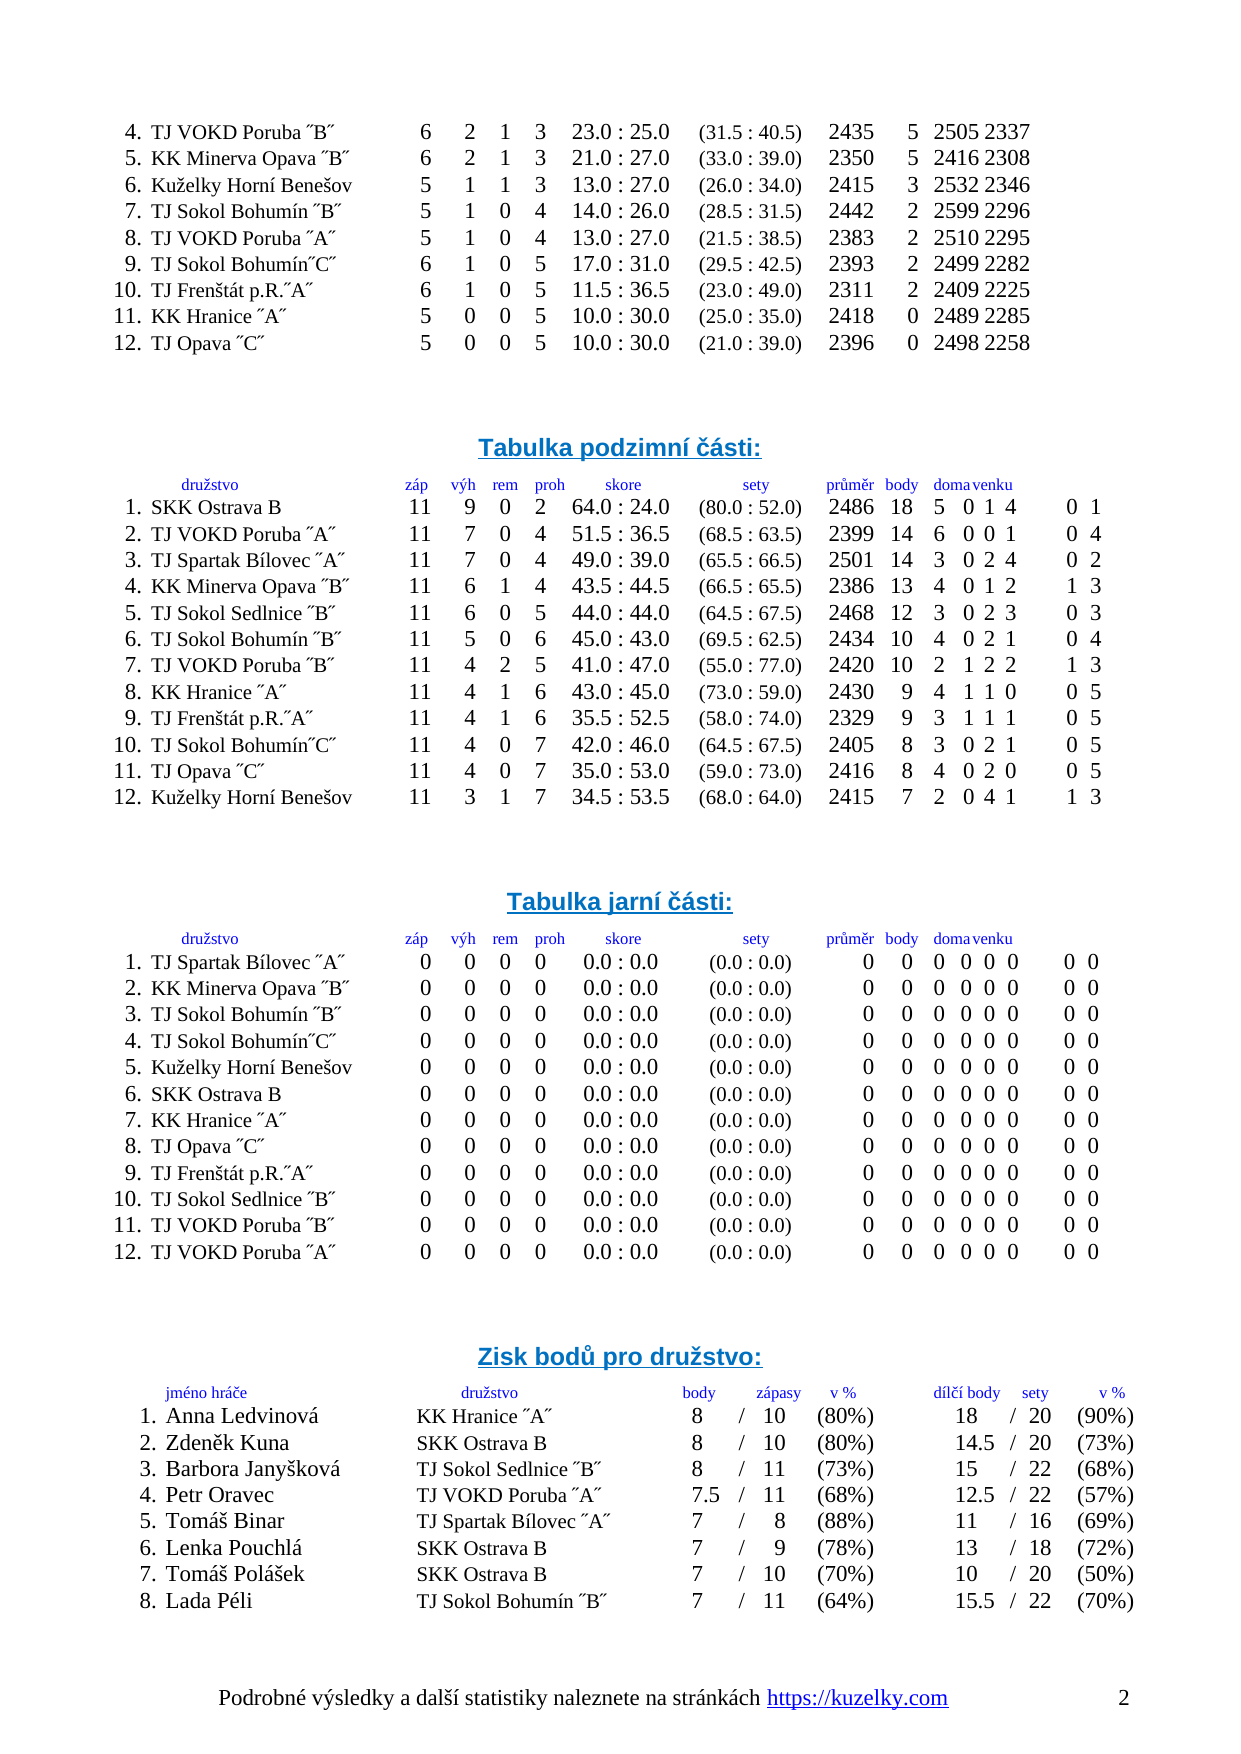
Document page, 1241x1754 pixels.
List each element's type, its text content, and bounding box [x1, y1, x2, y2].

text 5. KK Minerva Opava ˝B˝ 6 2 1 3 21.0 : 27.0 (33.0 : 39.0) 2350 5 2416 2308 [106, 144, 1134, 171]
text Tabulka jarní části: [94, 887, 1145, 916]
text 3. TJ Sokol Bohumín ˝B˝ 0 0 0 0 0.0 : 0.0 (0.0 : 0.0) 0 0 0 0 0 0 0 0 [106, 1001, 1134, 1027]
text 3. Barbora Janyšková TJ Sokol Sedlnice ˝B˝ 8 / 11 (73%) 15 / 22 (68%) [106, 1455, 1134, 1481]
text 12. TJ Opava ˝C˝ 5 0 0 5 10.0 : 30.0 (21.0 : 39.0) 2396 0 2498 2258 [106, 329, 1134, 355]
text 8. KK Hranice ˝A˝ 11 4 1 6 43.0 : 45.0 (73.0 : 59.0) 2430 9 4 1 1 0 0 5 [106, 678, 1134, 704]
text 7. TJ Sokol Bohumín ˝B˝ 5 1 0 4 14.0 : 26.0 (28.5 : 31.5) 2442 2 2599 2296 [106, 197, 1134, 223]
text 7. TJ VOKD Poruba ˝B˝ 11 4 2 5 41.0 : 47.0 (55.0 : 77.0) 2420 10 2 1 2 2 1 3 [106, 652, 1134, 678]
text 6. Lenka Pouchlá SKK Ostrava B 7 / 9 (78%) 13 / 18 (72%) [106, 1534, 1134, 1560]
text 6. Kuželky Horní Benešov 5 1 1 3 13.0 : 27.0 (26.0 : 34.0) 2415 3 2532 2346 [106, 171, 1134, 197]
text 11. TJ VOKD Poruba ˝B˝ 0 0 0 0 0.0 : 0.0 (0.0 : 0.0) 0 0 0 0 0 0 0 0 [106, 1211, 1134, 1238]
text Tabulka podzimní části: [94, 433, 1145, 462]
text družstvo záp výh rem proh skore sety průměr body doma venku [106, 929, 1134, 948]
text 2. KK Minerva Opava ˝B˝ 0 0 0 0 0.0 : 0.0 (0.0 : 0.0) 0 0 0 0 0 0 0 0 [106, 974, 1134, 1001]
text 4. KK Minerva Opava ˝B˝ 11 6 1 4 43.5 : 44.5 (66.5 : 65.5) 2386 13 4 0 1 2 1 3 [106, 572, 1134, 599]
text 12. TJ VOKD Poruba ˝A˝ 0 0 0 0 0.0 : 0.0 (0.0 : 0.0) 0 0 0 0 0 0 0 0 [106, 1238, 1134, 1264]
text 7. KK Hranice ˝A˝ 0 0 0 0 0.0 : 0.0 (0.0 : 0.0) 0 0 0 0 0 0 0 0 [106, 1106, 1134, 1132]
text 5. Kuželky Horní Benešov 0 0 0 0 0.0 : 0.0 (0.0 : 0.0) 0 0 0 0 0 0 0 0 [106, 1053, 1134, 1079]
text 10. TJ Sokol Sedlnice ˝B˝ 0 0 0 0 0.0 : 0.0 (0.0 : 0.0) 0 0 0 0 0 0 0 0 [106, 1185, 1134, 1211]
text 1. TJ Spartak Bílovec ˝A˝ 0 0 0 0 0.0 : 0.0 (0.0 : 0.0) 0 0 0 0 0 0 0 0 [106, 948, 1134, 974]
text 11. TJ Opava ˝C˝ 11 4 0 7 35.0 : 53.0 (59.0 : 73.0) 2416 8 4 0 2 0 0 5 [106, 757, 1134, 783]
text 11. KK Hranice ˝A˝ 5 0 0 5 10.0 : 30.0 (25.0 : 35.0) 2418 0 2489 2285 [106, 303, 1134, 329]
text 6. SKK Ostrava B 0 0 0 0 0.0 : 0.0 (0.0 : 0.0) 0 0 0 0 0 0 0 0 [106, 1079, 1134, 1106]
text 10. TJ Sokol Bohumín˝C˝ 11 4 0 7 42.0 : 46.0 (64.5 : 67.5) 2405 8 3 0 2 1 0 5 [106, 731, 1134, 757]
text 3. TJ Spartak Bílovec ˝A˝ 11 7 0 4 49.0 : 39.0 (65.5 : 66.5) 2501 14 3 0 2 4 0 2 [106, 546, 1134, 572]
text 8. TJ Opava ˝C˝ 0 0 0 0 0.0 : 0.0 (0.0 : 0.0) 0 0 0 0 0 0 0 0 [106, 1132, 1134, 1159]
text 4. TJ Sokol Bohumín˝C˝ 0 0 0 0 0.0 : 0.0 (0.0 : 0.0) 0 0 0 0 0 0 0 0 [106, 1027, 1134, 1053]
text 2. TJ VOKD Poruba ˝A˝ 11 7 0 4 51.5 : 36.5 (68.5 : 63.5) 2399 14 6 0 0 1 0 4 [106, 520, 1134, 546]
text 7. Tomáš Polášek SKK Ostrava B 7 / 10 (70%) 10 / 20 (50%) [106, 1560, 1134, 1587]
text Zisk bodů pro družstvo: [94, 1342, 1145, 1371]
text 1. Anna Ledvinová KK Hranice ˝A˝ 8 / 10 (80%) 18 / 20 (90%) [106, 1402, 1134, 1428]
text 10. TJ Frenštát p.R.˝A˝ 6 1 0 5 11.5 : 36.5 (23.0 : 49.0) 2311 2 2409 2225 [106, 276, 1134, 303]
text 1. SKK Ostrava B 11 9 0 2 64.0 : 24.0 (80.0 : 52.0) 2486 18 5 0 1 4 0 1 [106, 493, 1134, 520]
text 4. TJ VOKD Poruba ˝B˝ 6 2 1 3 23.0 : 25.0 (31.5 : 40.5) 2435 5 2505 2337 [106, 118, 1134, 144]
text 8. TJ VOKD Poruba ˝A˝ 5 1 0 4 13.0 : 27.0 (21.5 : 38.5) 2383 2 2510 2295 [106, 223, 1134, 250]
text 12. Kuželky Horní Benešov 11 3 1 7 34.5 : 53.5 (68.0 : 64.0) 2415 7 2 0 4 1 1 3 [106, 783, 1134, 810]
text jméno hráče družstvo body zápasy v % dílčí body sety v % [106, 1383, 1134, 1402]
text družstvo záp výh rem proh skore sety průměr body doma venku [106, 474, 1134, 493]
text 4. Petr Oravec TJ VOKD Poruba ˝A˝ 7.5 / 11 (68%) 12.5 / 22 (57%) [106, 1481, 1134, 1508]
text 2. Zdeněk Kuna SKK Ostrava B 8 / 10 (80%) 14.5 / 20 (73%) [106, 1428, 1134, 1455]
text 5. Tomáš Binar TJ Spartak Bílovec ˝A˝ 7 / 8 (88%) 11 / 16 (69%) [106, 1508, 1134, 1534]
text 9. TJ Frenštát p.R.˝A˝ 0 0 0 0 0.0 : 0.0 (0.0 : 0.0) 0 0 0 0 0 0 0 0 [106, 1159, 1134, 1185]
text 8. Lada Péli TJ Sokol Bohumín ˝B˝ 7 / 11 (64%) 15.5 / 22 (70%) [106, 1587, 1134, 1613]
text 6. TJ Sokol Bohumín ˝B˝ 11 5 0 6 45.0 : 43.0 (69.5 : 62.5) 2434 10 4 0 2 1 0 4 [106, 625, 1134, 652]
text 5. TJ Sokol Sedlnice ˝B˝ 11 6 0 5 44.0 : 44.0 (64.5 : 67.5) 2468 12 3 0 2 3 0 3 [106, 599, 1134, 625]
text 9. TJ Sokol Bohumín˝C˝ 6 1 0 5 17.0 : 31.0 (29.5 : 42.5) 2393 2 2499 2282 [106, 250, 1134, 276]
text 9. TJ Frenštát p.R.˝A˝ 11 4 1 6 35.5 : 52.5 (58.0 : 74.0) 2329 9 3 1 1 1 0 5 [106, 704, 1134, 731]
